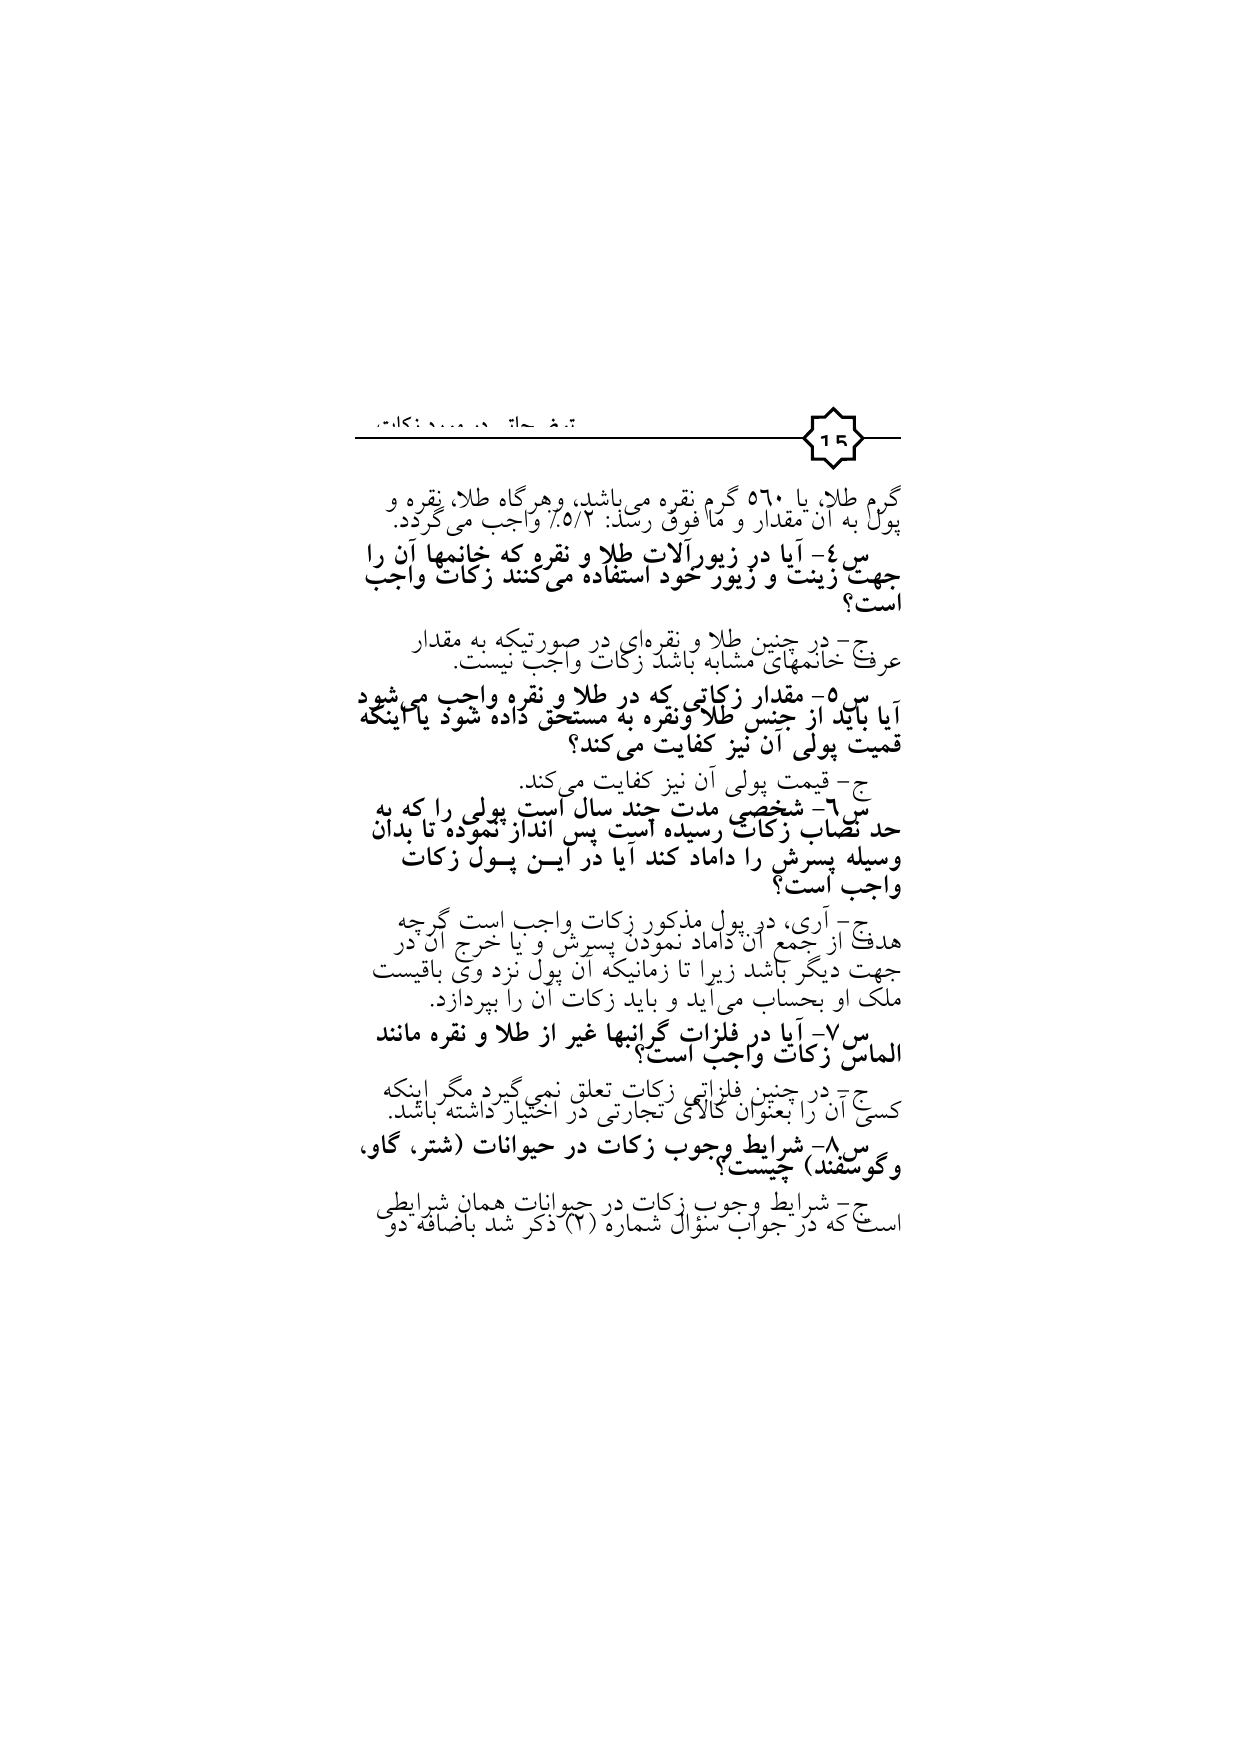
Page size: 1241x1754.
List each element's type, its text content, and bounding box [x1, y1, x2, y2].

text س6- شخصى مدت چند سال است پولى را كه به حد نصاب زكات رسيده است پس انداز نموده تا بدان وسيله پسرش را داماد کند آيا در ايـن پـول زکات واجب است؟ [354, 794, 901, 906]
text س7- آيا در فلزات گرانبها غير از طلا و نقره مانند الماس زكات واجب است؟ [354, 1019, 901, 1075]
text ج- در چنين طلا و نقره‌اى در صورتيكه به مقدار عرف خانمهاى مشابه باشد زكات واجب نيست. [354, 624, 901, 681]
text س4- آيا در زيورآلات طلا و نقره كه خانمها آن را جهت زينت و زيور خود استفاده مى‌كنند زكات واجب است؟ [354, 540, 901, 624]
text س8- شرايط وجوب زكات در حيوانات (شتر، گاو، وگوسفند) چيست؟ [354, 1131, 901, 1187]
text ج- در چنين فلزاتى زكات تعلق نمى‌گيرد مگر اينکه کسى آن را بعنوان كالاى تجارتى در اختيار داشته باشد. [354, 1075, 901, 1131]
text س5- مقدار زكاتى كه در طلا و نقره واجب مى‌شود آيا بايد از جنس طلا ونقره به مستحق داده شود يا اينكه قميت پولى آن نيز كفايت مى‌كند؟ [354, 681, 901, 766]
text ج- قيمت پولى آن نيز كفايت مى‌كند. [354, 766, 901, 794]
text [354, 1187, 901, 1244]
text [354, 484, 901, 540]
text ج- آری، در پول مذکور زکات واجب است گرچه هدف از جمع آن داماد نمودن پسرش و يا خرج آن در جهت ديگر باشد زيرا تا زمانيكه آن پول نزد وى باقيست ملك او بحساب مى‌آيد و بايد زكات آن را بپردازد. [354, 906, 901, 1019]
